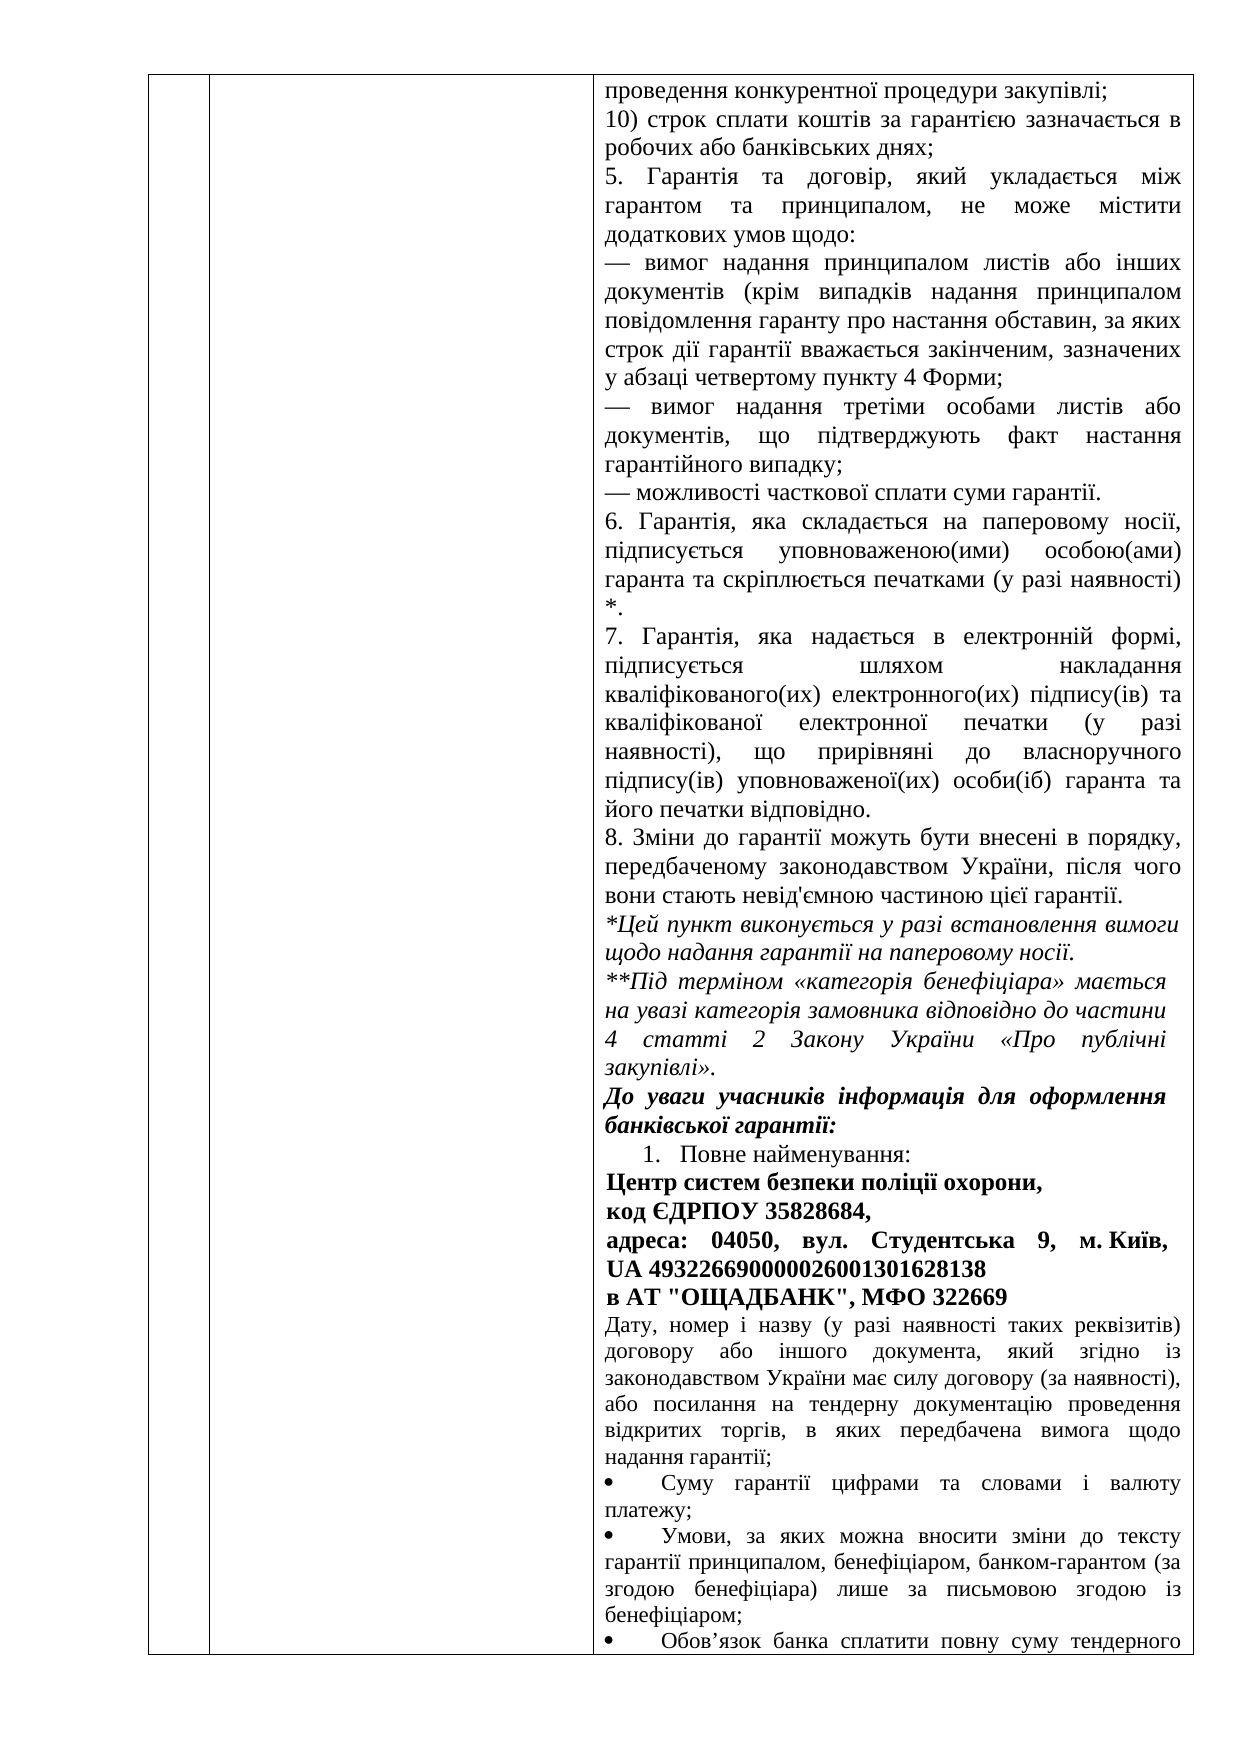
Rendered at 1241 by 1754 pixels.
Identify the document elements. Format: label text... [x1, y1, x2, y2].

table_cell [210, 75, 593, 1654]
table_cell 2 [149, 75, 209, 1654]
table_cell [594, 75, 1193, 1654]
